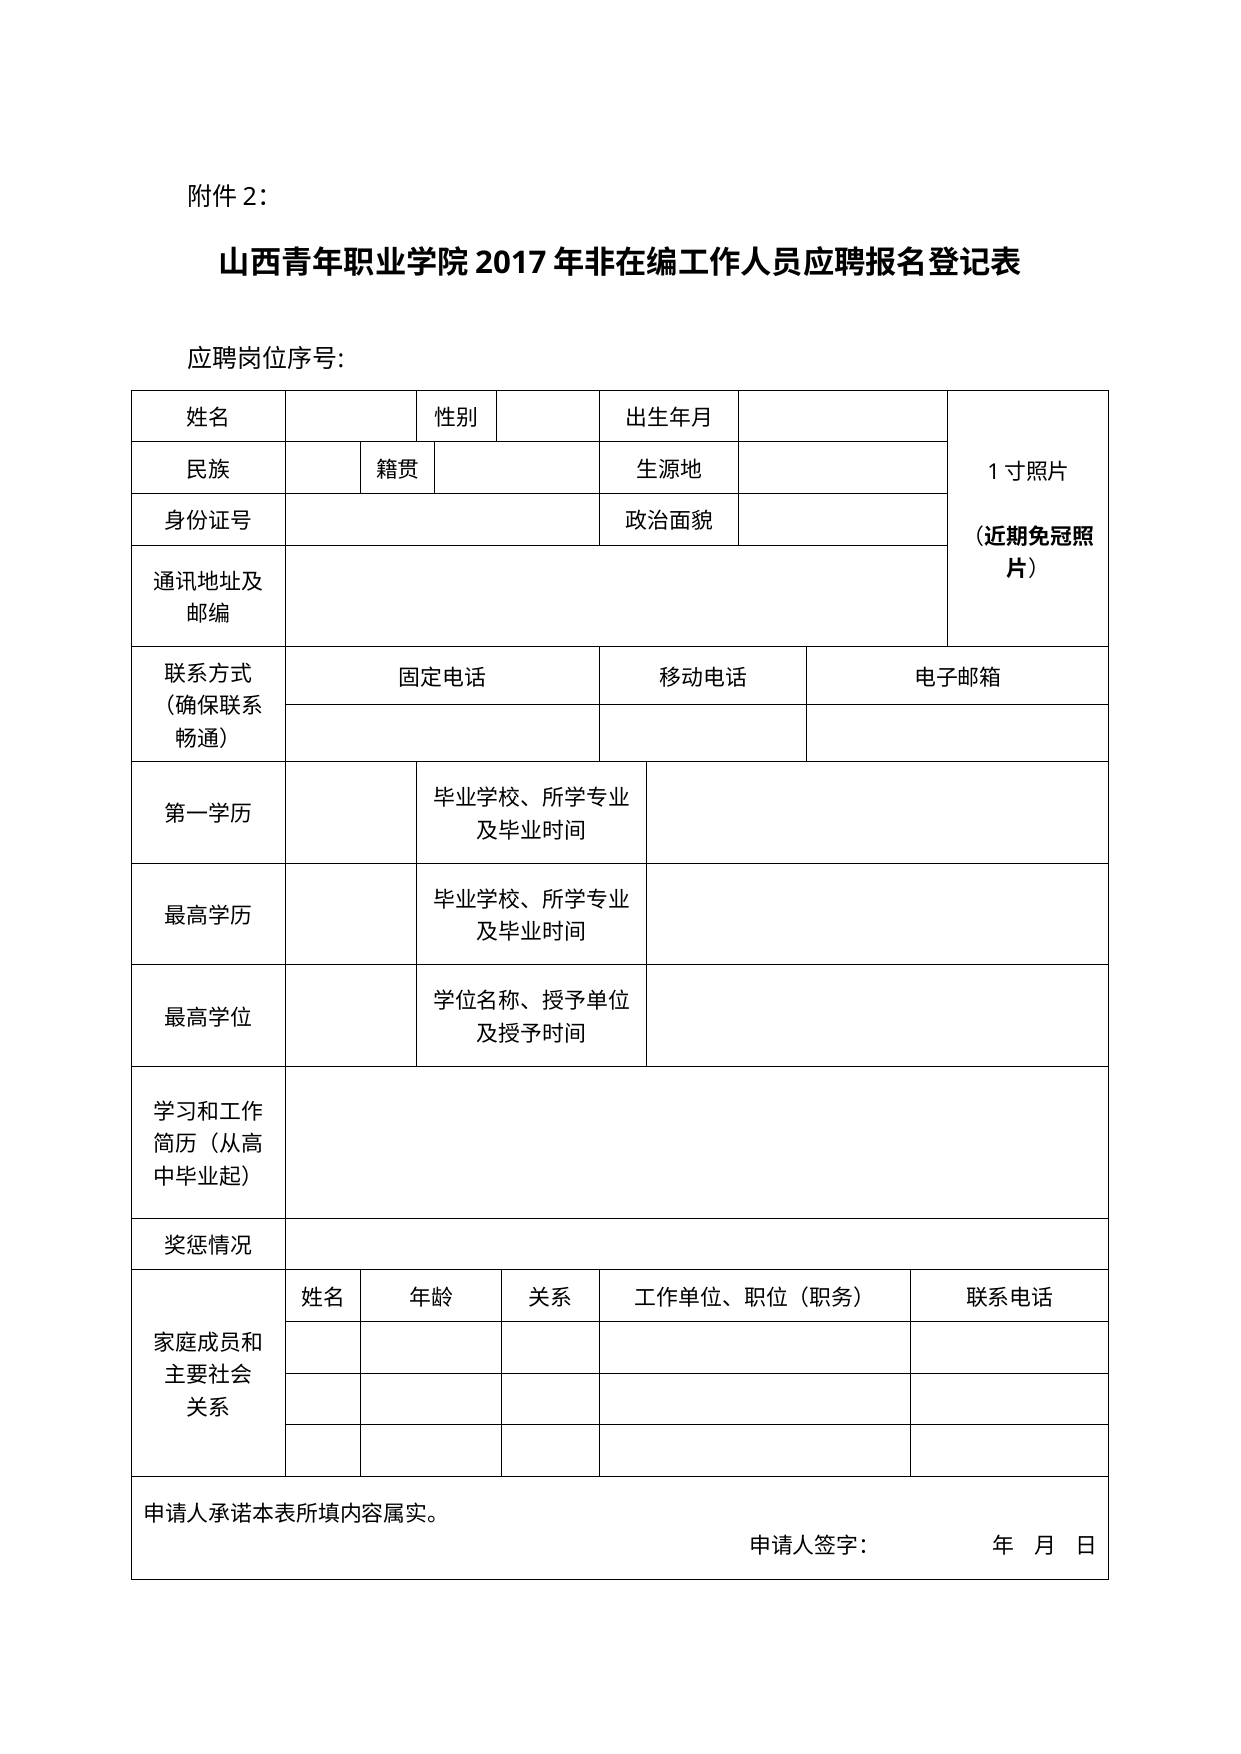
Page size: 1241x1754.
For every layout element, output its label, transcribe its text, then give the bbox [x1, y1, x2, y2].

table_cell [600, 1322, 910, 1373]
table_header 出生年月 [600, 391, 738, 441]
table_header 1寸照片 （近期免冠照片） [948, 391, 1108, 646]
table_header [286, 391, 416, 441]
table_cell [502, 1322, 599, 1373]
table_header 性别 [417, 391, 496, 441]
text 应聘岗位序号: [187, 324, 1053, 389]
table_cell [286, 965, 416, 1066]
table_cell 第一学历 [132, 762, 285, 863]
table_cell [911, 1425, 1108, 1476]
table_cell [435, 442, 599, 493]
table_cell 奖惩情况 [132, 1219, 285, 1269]
table_cell 联系电话 [911, 1270, 1108, 1321]
text 山西青年职业学院2017年非在编工作人员应聘报名登记表 [187, 227, 1053, 292]
table_cell [739, 494, 947, 544]
table_cell 电子邮箱 [807, 647, 1108, 703]
table_cell 联系方式（确保联系畅通） [132, 647, 285, 761]
table_cell 民族 [132, 442, 285, 493]
table_cell [286, 762, 416, 863]
table_cell [286, 705, 599, 761]
table_cell 申请人承诺本表所填内容属实。 申请人签字： 年 月 日 [132, 1477, 1108, 1579]
table_cell [807, 705, 1108, 761]
table_cell 政治面貌 [600, 494, 738, 544]
table_cell [911, 1322, 1108, 1373]
table_cell [911, 1374, 1108, 1424]
table_cell 通讯地址及邮编 [132, 546, 285, 646]
table_cell [647, 762, 1108, 863]
table_cell [286, 1425, 360, 1476]
table_cell [286, 494, 599, 544]
table_header [739, 391, 947, 441]
table_cell 工作单位、职位（职务） [600, 1270, 910, 1321]
table_cell 关系 [502, 1270, 599, 1321]
table_cell [361, 1425, 501, 1476]
table_cell 最高学位 [132, 965, 285, 1066]
table_cell [502, 1425, 599, 1476]
table_cell [286, 1322, 360, 1373]
table_cell [361, 1374, 501, 1424]
table_cell [647, 864, 1108, 964]
table_cell [286, 442, 360, 493]
table_cell 移动电话 [600, 647, 806, 703]
table_cell 学习和工作简历（从高中毕业起） [132, 1067, 285, 1218]
table_cell 籍贯 [361, 442, 434, 493]
text 附件2： [187, 162, 1053, 227]
table_cell [286, 1067, 1108, 1218]
table_cell [647, 965, 1108, 1066]
table_cell 毕业学校、所学专业及毕业时间 [417, 762, 646, 863]
table_cell [502, 1374, 599, 1424]
table_cell [600, 705, 806, 761]
table_cell [600, 1425, 910, 1476]
table_cell [286, 1219, 1108, 1269]
table_cell [286, 546, 947, 646]
table_cell 学位名称、授予单位及授予时间 [417, 965, 646, 1066]
table_cell 身份证号 [132, 494, 285, 544]
table_cell 年龄 [361, 1270, 501, 1321]
table_cell 生源地 [600, 442, 738, 493]
table_cell 毕业学校、所学专业及毕业时间 [417, 864, 646, 964]
table_cell [600, 1374, 910, 1424]
table_cell [286, 1374, 360, 1424]
table_cell [286, 864, 416, 964]
table_header [497, 391, 599, 441]
table_cell 家庭成员和主要社会 关系 [132, 1270, 285, 1476]
table_cell 固定电话 [286, 647, 599, 703]
table_cell 姓名 [286, 1270, 360, 1321]
table_cell [361, 1322, 501, 1373]
table_cell [739, 442, 947, 493]
table_header 姓名 [132, 391, 285, 441]
table_cell 最高学历 [132, 864, 285, 964]
